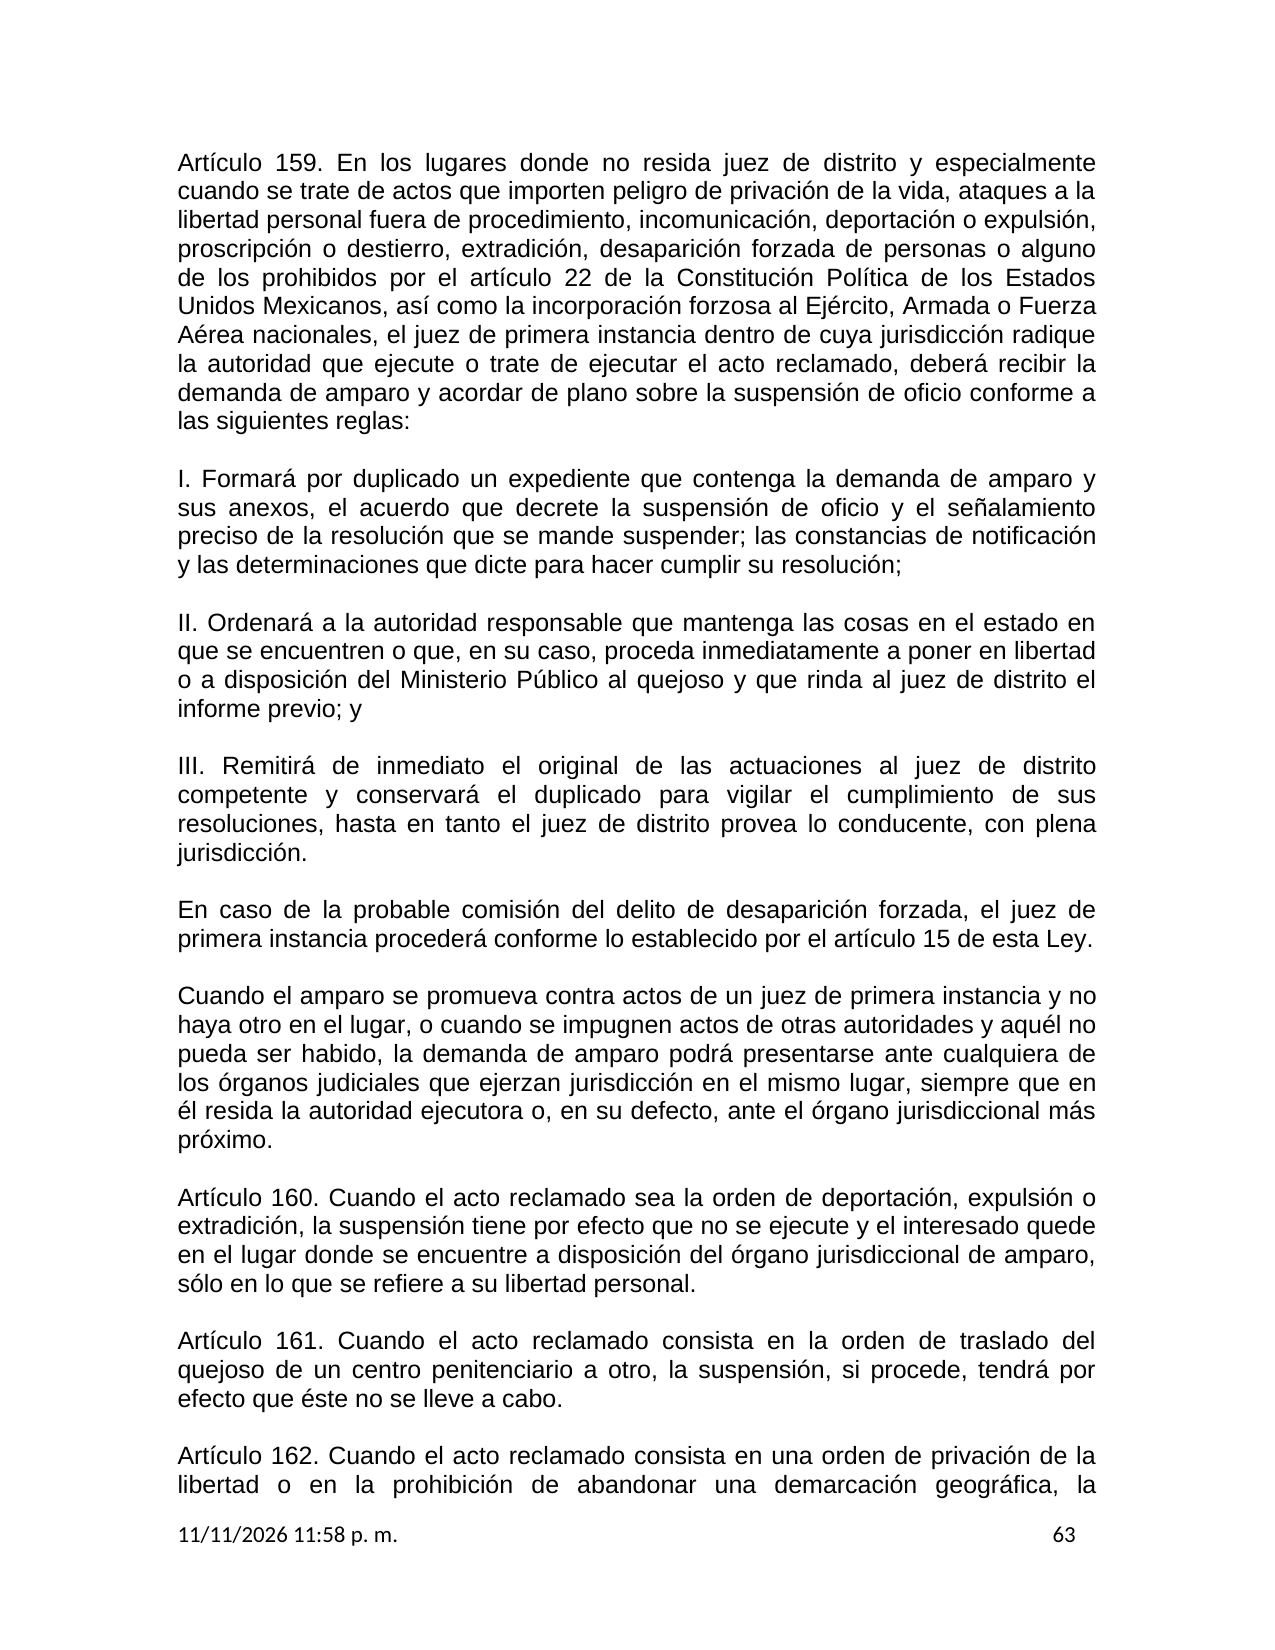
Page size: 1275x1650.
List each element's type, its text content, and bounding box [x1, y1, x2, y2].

text Cuando el amparo se promueva contra actos de un juez de primera instancia y no haya otro en el lugar, o cuando se impugnen actos de otras autoridades y aquél no pueda ser habido, la demanda de amparo podrá presentarse ante cualquiera de los órganos judiciales que ejerzan jurisdicción en el mismo lugar, siempre que en él resida la autoridad ejecutora o, en su defecto, ante el órgano jurisdiccional más próximo. [177, 981, 1098, 1154]
text Artículo 160. Cuando el acto reclamado sea la orden de deportación, expulsión o extradición, la suspensión tiene por efecto que no se ejecute y el interesado quede en el lugar donde se encuentre a disposición del órgano jurisdiccional de amparo, sólo en lo que se refiere a su libertad personal. [177, 1183, 1098, 1298]
text Artículo 161. Cuando el acto reclamado consista en la orden de traslado del quejoso de un centro penitenciario a otro, la suspensión, si procede, tendrá por efecto que éste no se lleve a cabo. [177, 1326, 1098, 1413]
text II. Ordenará a la autoridad responsable que mantenga las cosas en el estado en que se encuentren o que, en su caso, proceda inmediatamente a poner en libertad o a disposición del Ministerio Público al quejoso y que rinda al juez de distrito el informe previo; y [177, 608, 1098, 723]
text I. Formará por duplicado un expediente que contenga la demanda de amparo y sus anexos, el acuerdo que decrete la suspensión de oficio y el señalamiento preciso de la resolución que se mande suspender; las constancias de notificación y las determinaciones que dicte para hacer cumplir su resolución; [177, 464, 1098, 579]
text III. Remitirá de inmediato el original de las actuaciones al juez de distrito competente y conservará el duplicado para vigilar el cumplimiento de sus resoluciones, hasta en tanto el juez de distrito provea lo conducente, con plena jurisdicción. [177, 751, 1098, 866]
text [177, 1441, 1098, 1499]
text Artículo 159. En los lugares donde no resida juez de distrito y especialmente cuando se trate de actos que importen peligro de privación de la vida, ataques a la libertad personal fuera de procedimiento, incomunicación, deportación o expulsión, proscripción o destierro, extradición, desaparición forzada de personas o alguno de los prohibidos por el artículo 22 de la Constitución Política de los Estados Unidos Mexicanos, así como la incorporación forzosa al Ejército, Armada o Fuerza Aérea nacionales, el juez de primera instancia dentro de cuya jurisdicción radique la autoridad que ejecute o trate de ejecutar el acto reclamado, deberá recibir la demanda de amparo y acordar de plano sobre la suspensión de oficio conforme a las siguientes reglas: [177, 148, 1098, 435]
text En caso de la probable comisión del delito de desaparición forzada, el juez de primera instancia procederá conforme lo establecido por el artículo 15 de esta Ley. [177, 895, 1098, 953]
